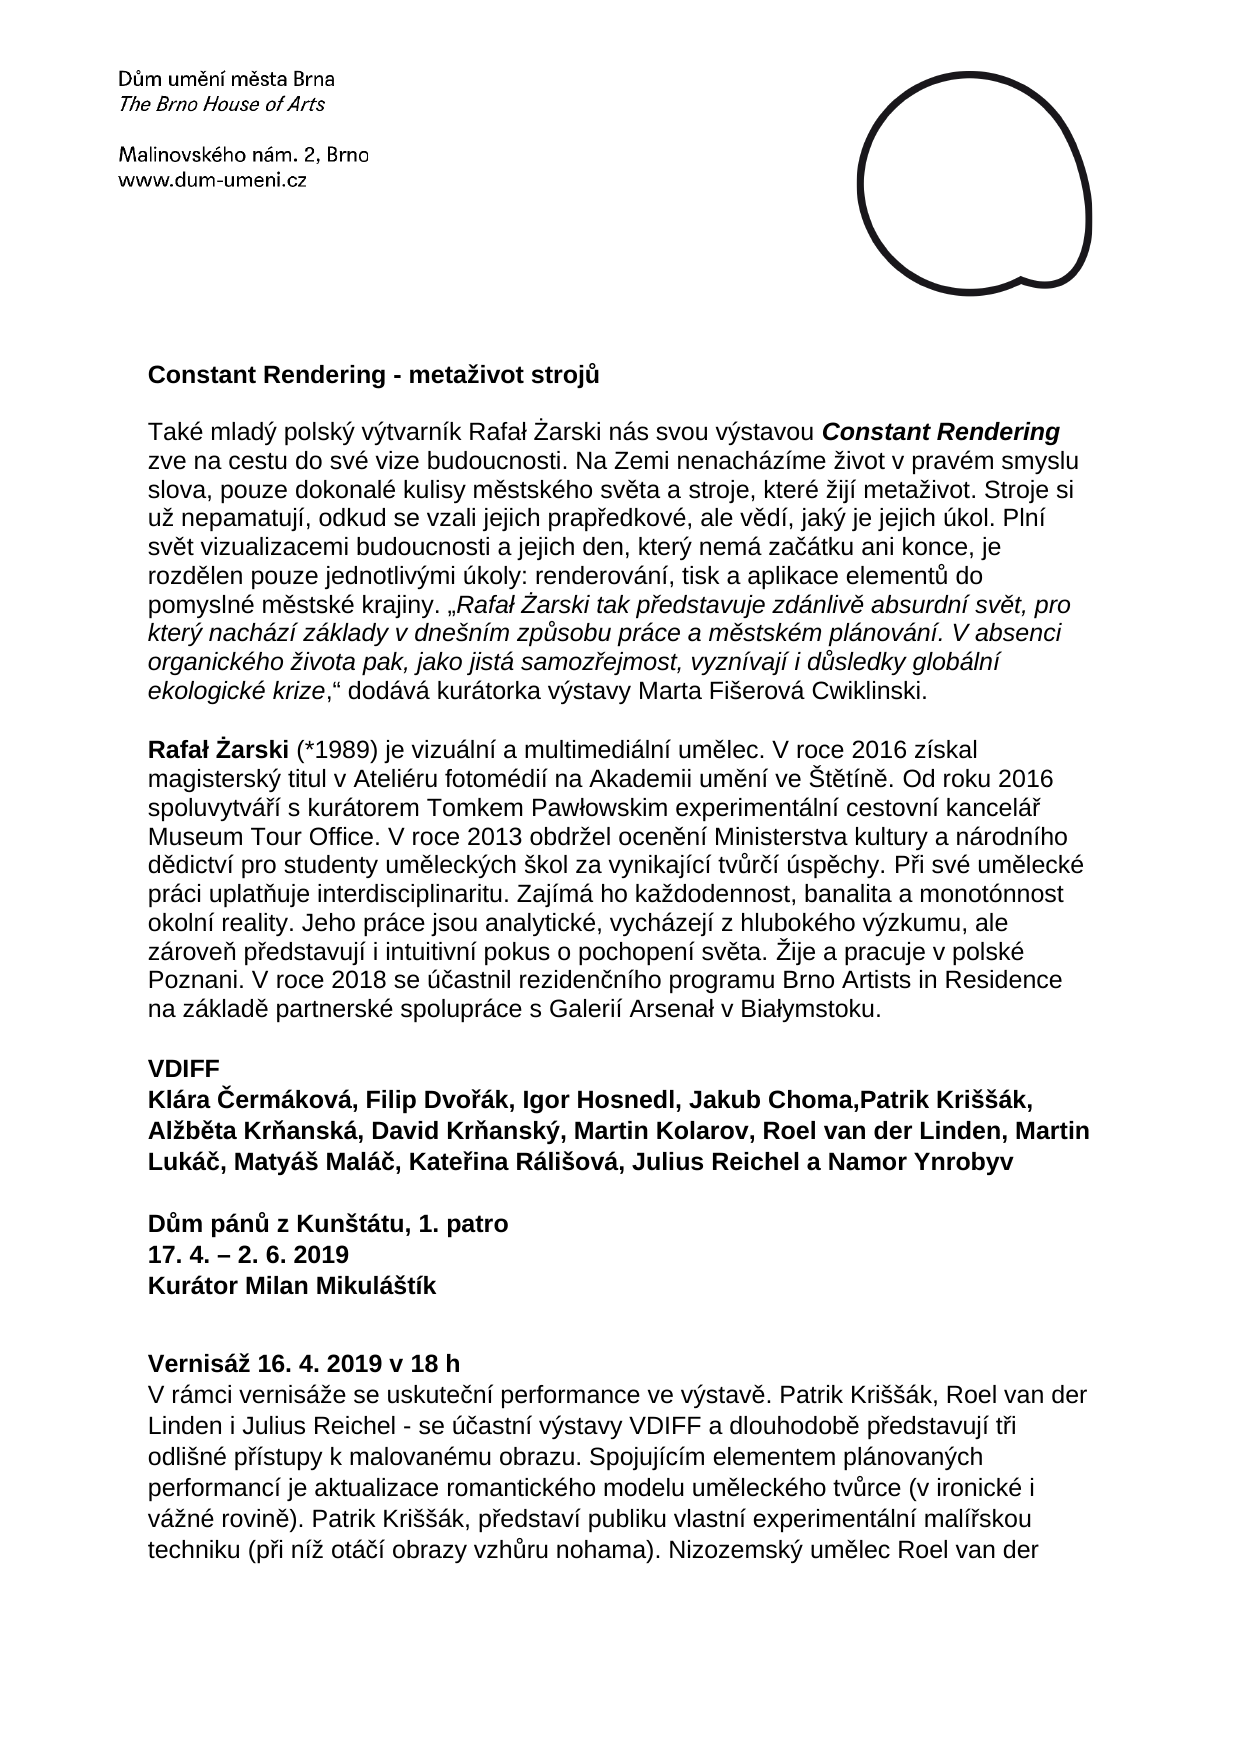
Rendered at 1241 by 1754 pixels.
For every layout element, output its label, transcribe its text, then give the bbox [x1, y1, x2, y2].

text Constant Rendering - metaživot strojů [148, 360, 1093, 417]
picture [118, 70, 368, 187]
picture [856, 70, 1093, 300]
text Také mladý polský výtvarník Rafał Żarski nás svou výstavou Constant Rendering zve na cestu do své vize budoucnosti. Na Zemi nenacházíme život v pravém smyslu [148, 417, 1093, 475]
text slova, pouze dokonalé kulisy městského světa a stroje, které žijí metaživot. Stroje si už nepamatují, odkud se vzali jejich prapředkové, ale vědí, jaký je jejich úkol. Plní svět vizualizacemi budoucnosti a jejich den, který nemá začátku ani konce, je rozdělen pouze jednotlivými úkoly: renderování, tisk a aplikace elementů do pomyslné městské krajiny. „Rafał Żarski tak představuje zdánlivě absurdní svět, pro který nachází základy v dnešním způsobu práce a městském plánování. V absenci organického života pak, jako jistá samozřejmost, vyznívají i důsledky globální ekologické krize,“ dodává kurátorka výstavy Marta Fišerová Cwiklinski. [148, 475, 1093, 705]
text VDIFF Klára Čermáková, Filip Dvořák, Igor Hosnedl, Jakub Choma,Patrik Kriššák, Alžběta Krňanská, David Krňanský, Martin Kolarov, Roel van der Linden, Martin Lukáč, Matyáš Maláč, Kateřina Rálišová, Julius Reichel a Namor Ynrobyv Dům pánů z Kunštátu, 1. patro 17. 4. – 2. 6. 2019 Kurátor Milan Mikuláštík [148, 1054, 1093, 1330]
text Rafał Żarski (*1989) je vizuální a multimediální umělec. V roce 2016 získal magisterský titul v Ateliéru fotomédií na Akademii umění ve Štětíně. Od roku 2016 spoluvytváří s kurátorem Tomkem Pawłowskim experimentální cestovní kancelář Museum Tour Office. V roce 2013 obdržel ocenění Ministerstva kultury a národního dědictví pro studenty uměleckých škol za vynikající tvůrčí úspěchy. Při své umělecké práci uplatňuje interdisciplinaritu. Zajímá ho každodennost, banalita a monotónnost okolní reality. Jeho práce jsou analytické, vycházejí z hlubokého výzkumu, ale zároveň představují i intuitivní pokus o pochopení světa. Žije a pracuje v polské Poznani. V roce 2018 se účastnil rezidenčního programu Brno Artists in Residence na základě partnerské spolupráce s Galerií Arsenał v Białymstoku. [148, 735, 1093, 1023]
